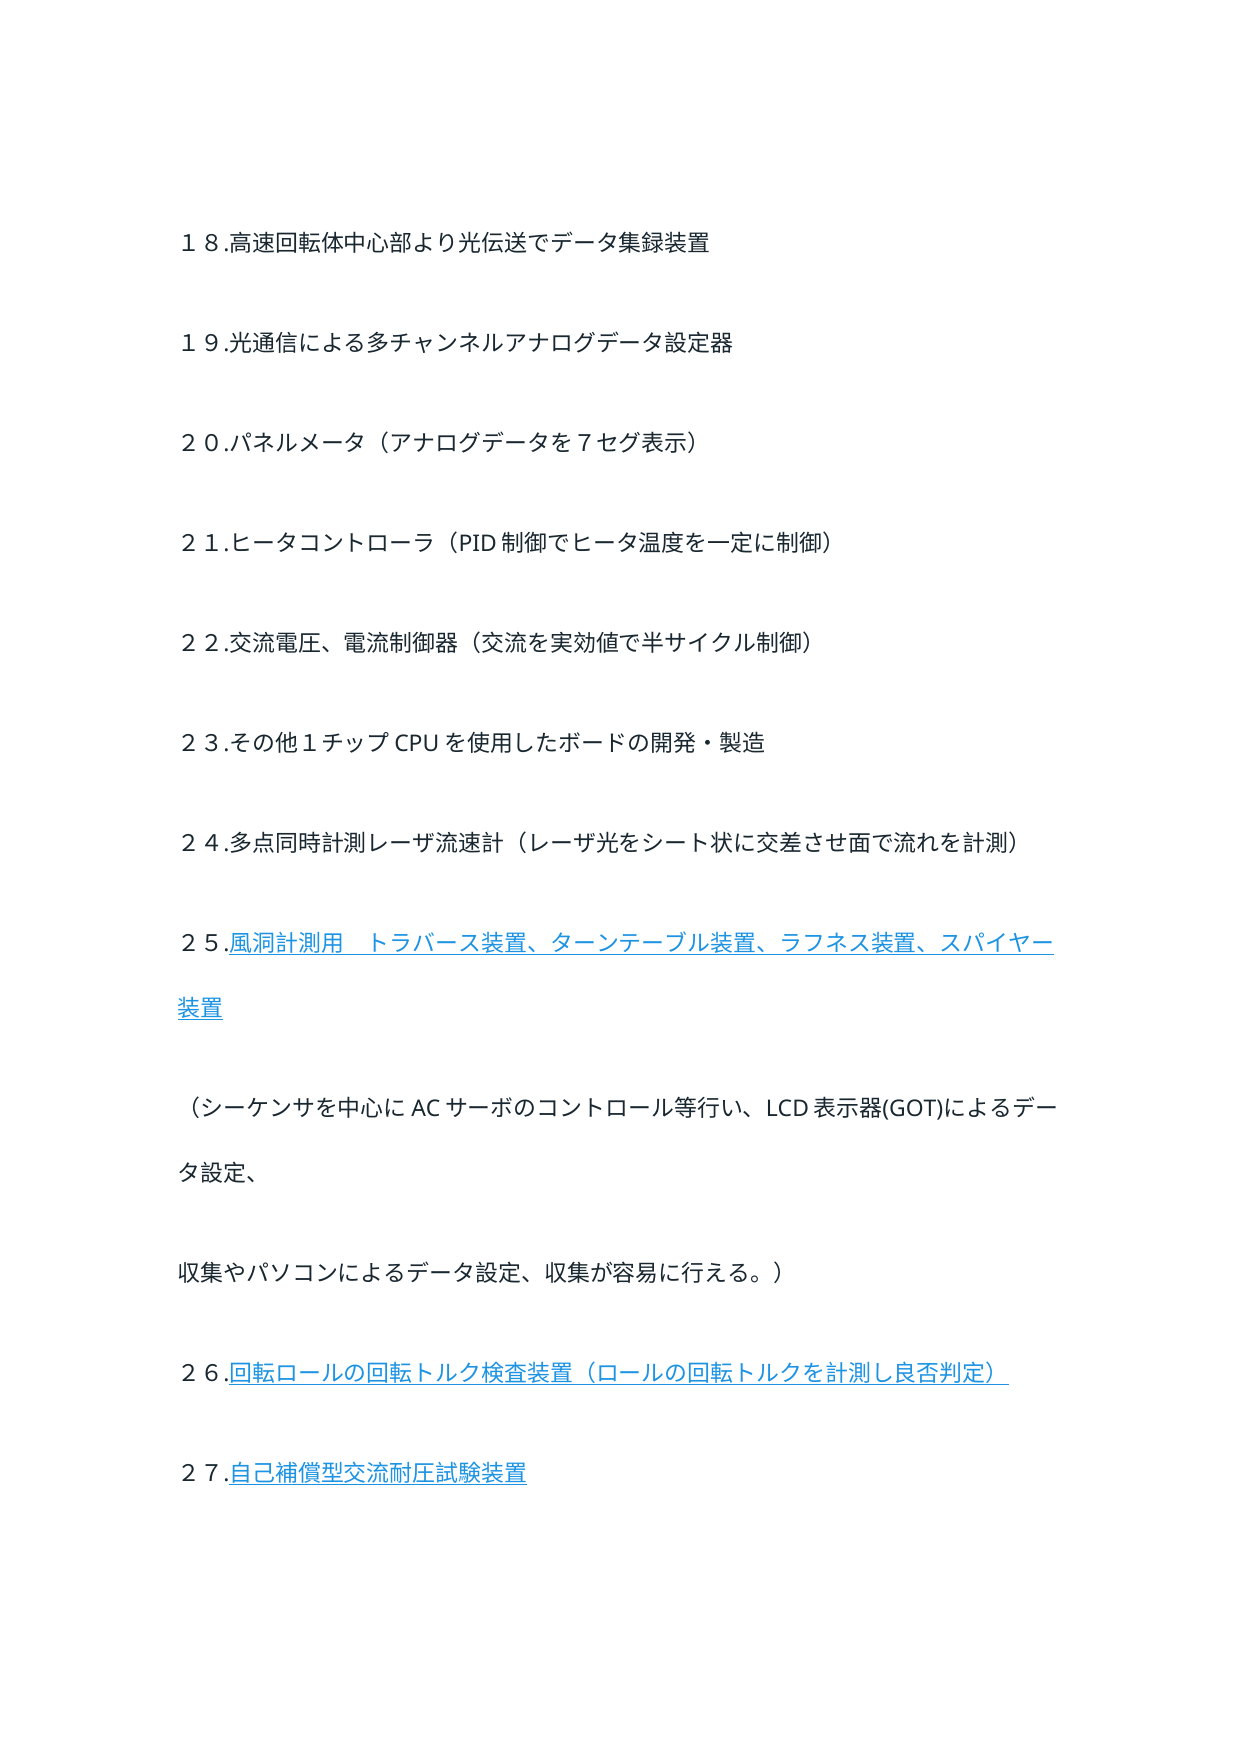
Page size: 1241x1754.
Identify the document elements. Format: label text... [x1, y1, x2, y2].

text １８.高速回転体中心部より光伝送でデータ集録装置 [177, 209, 1063, 274]
text ２７.自己補償型交流耐圧試験装置 [177, 1439, 1063, 1504]
text （シーケンサを中心にACサーボのコントロール等行い、LCD表示器(GOT)によるデータ設定、 [177, 1074, 1063, 1204]
text ２５.風洞計測用 トラバース装置、ターンテーブル装置、ラフネス装置、スパイヤー装置 [177, 909, 1063, 1039]
text ２０.パネルメータ（アナログデータを７セグ表示） [177, 409, 1063, 474]
text ２１.ヒータコントローラ（PID制御でヒータ温度を一定に制御） [177, 509, 1063, 574]
text ２３.その他１チップCPUを使用したボードの開発・製造 [177, 709, 1063, 774]
text ２６.回転ロールの回転トルク検査装置（ロールの回転トルクを計測し良否判定） [177, 1339, 1063, 1404]
text １９.光通信による多チャンネルアナログデータ設定器 [177, 309, 1063, 374]
text 収集やパソコンによるデータ設定、収集が容易に行える。） [177, 1239, 1063, 1304]
text ２４.多点同時計測レーザ流速計（レーザ光をシート状に交差させ面で流れを計測） [177, 809, 1063, 874]
text ２２.交流電圧、電流制御器（交流を実効値で半サイクル制御） [177, 609, 1063, 674]
